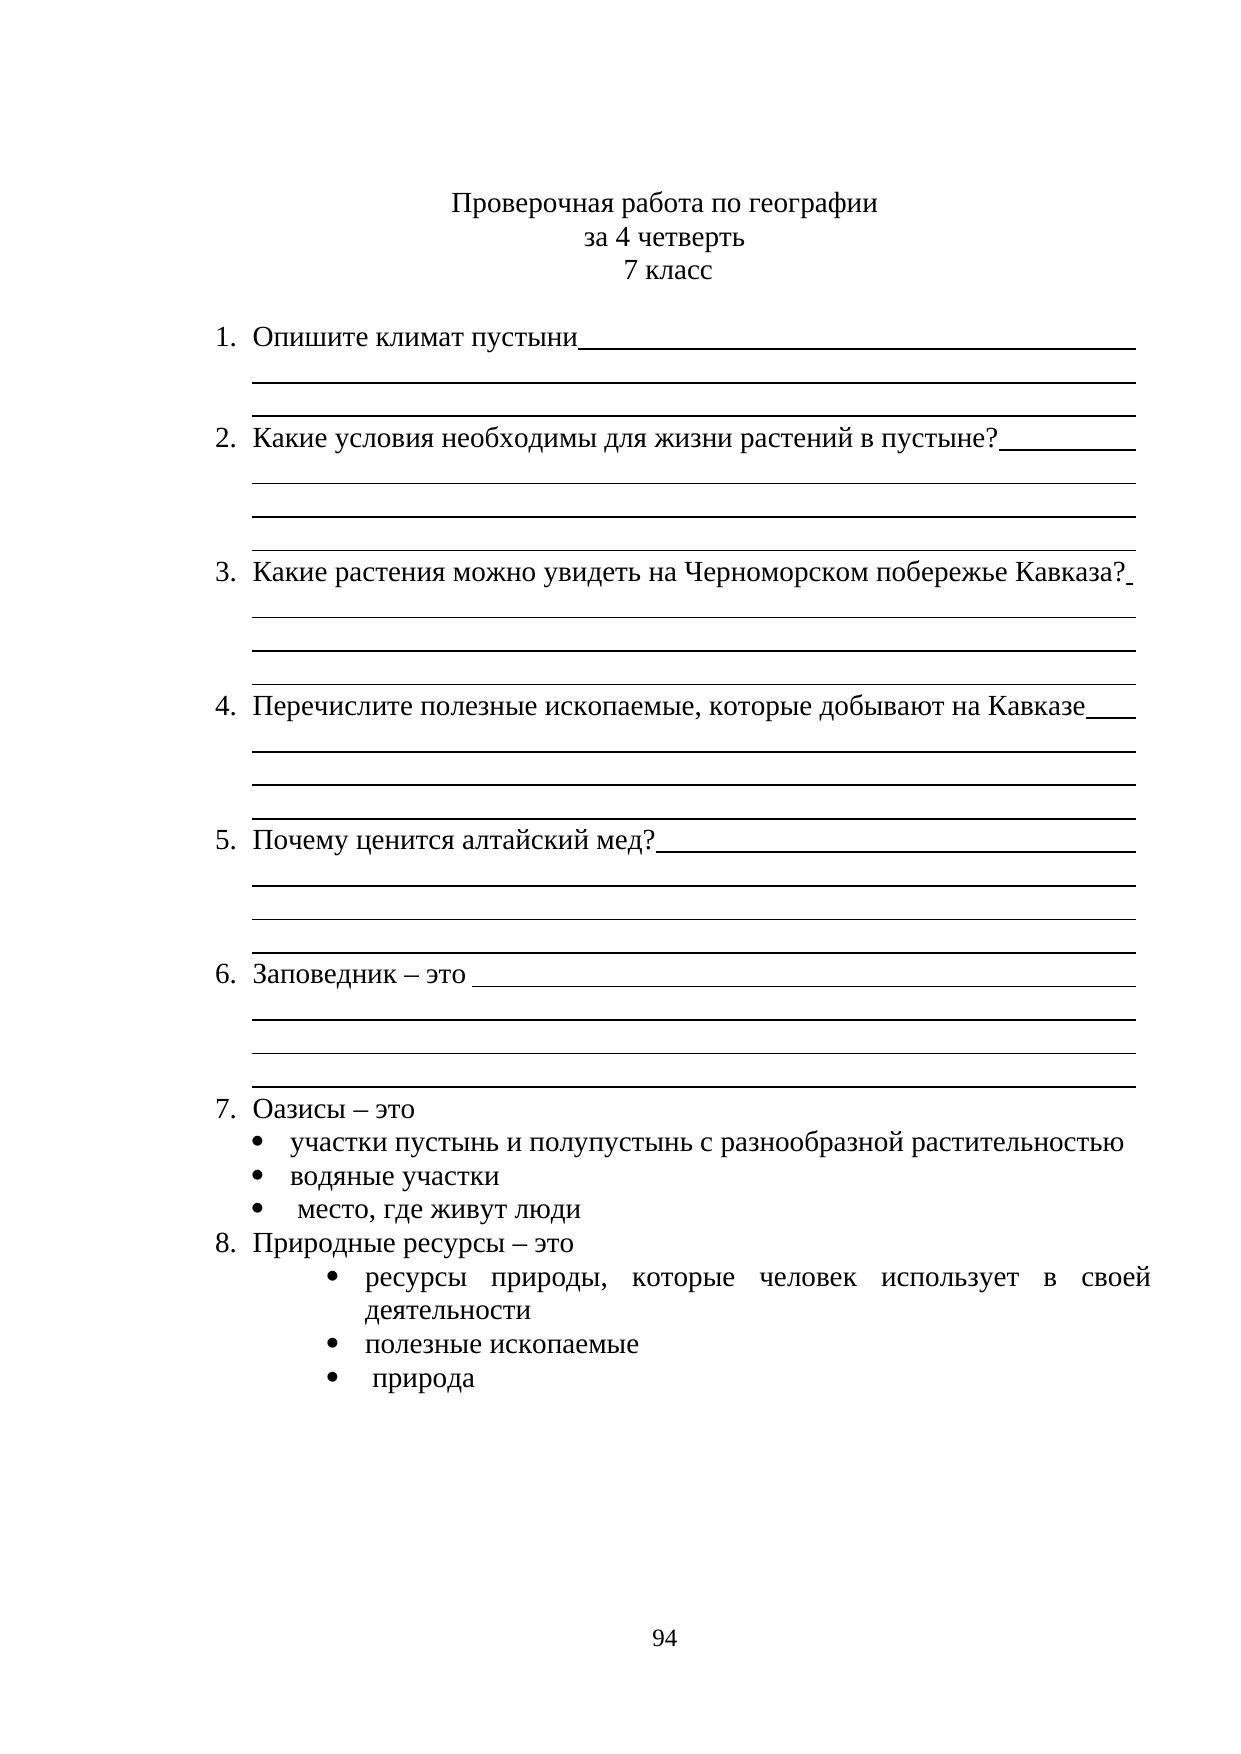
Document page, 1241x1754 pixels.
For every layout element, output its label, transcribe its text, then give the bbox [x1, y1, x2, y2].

list Почему ценится алтайский мед? [215, 822, 1152, 957]
list место, где живут люди [252, 1192, 1152, 1225]
list Природные ресурсы – это [215, 1225, 1152, 1259]
text 7 класс [177, 252, 1152, 286]
list Перечислите полезные ископаемые, которые добывают на Кавказе [215, 688, 1152, 822]
list Какие условия необходимы для жизни растений в пустыне? [215, 420, 1152, 554]
list Какие растения можно увидеть на Черноморском побережье Кавказа? [215, 554, 1152, 688]
text Проверочная работа по географии [177, 185, 1152, 219]
list ресурсы природы, которые человек использует в своей деятельности [327, 1259, 1152, 1326]
list Оазисы – это [215, 1091, 1152, 1124]
list Опишите климат пустыни [215, 319, 1152, 420]
list природа [327, 1360, 1152, 1393]
list водяные участки [252, 1158, 1152, 1192]
list Заповедник – это [215, 957, 1152, 1091]
list участки пустынь и полупустынь с разнообразной растительностью [252, 1124, 1152, 1158]
list полезные ископаемые [327, 1326, 1152, 1360]
text за 4 четверть [177, 219, 1152, 252]
